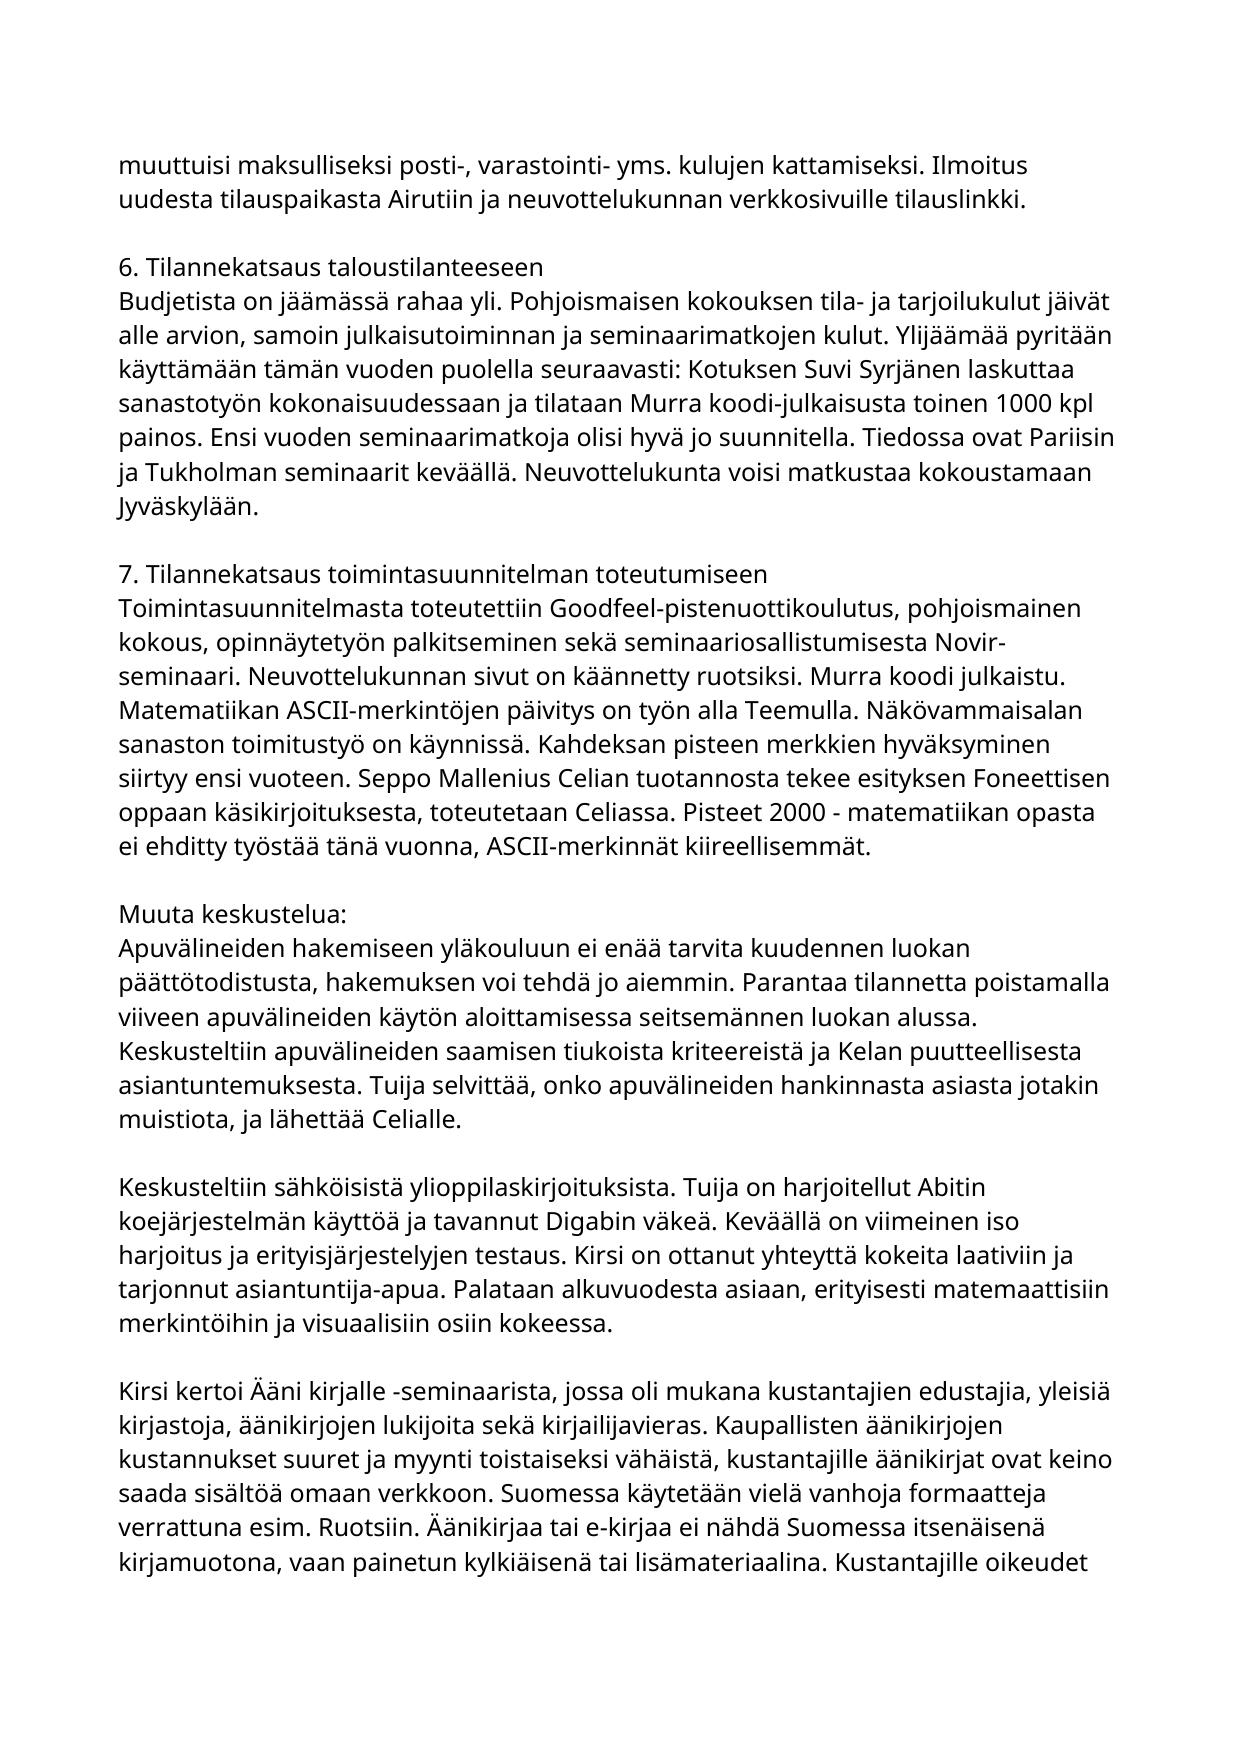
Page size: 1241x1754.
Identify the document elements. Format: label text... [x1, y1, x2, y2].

text Toimintasuunnitelmasta toteutettiin Goodfeel-pistenuottikoulutus, pohjoismainen kokous, opinnäytetyön palkitseminen sekä seminaariosallistumisesta Novir-seminaari. Neuvottelukunnan sivut on käännetty ruotsiksi. Murra koodi julkaistu. Matematiikan ASCII-merkintöjen päivitys on työn alla Teemulla. Näkövammaisalan sanaston toimitustyö on käynnissä. Kahdeksan pisteen merkkien hyväksyminen siirtyy ensi vuoteen. Seppo Mallenius Celian tuotannosta tekee esityksen Foneettisen oppaan käsikirjoituksesta, toteutetaan Celiassa. Pisteet 2000 - matematiikan opasta ei ehditty työstää tänä vuonna, ASCII-merkinnät kiireellisemmät. [118, 590, 1122, 863]
text 6. Tilannekatsaus taloustilanteeseen [118, 250, 1122, 284]
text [118, 148, 1122, 216]
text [118, 1374, 1122, 1578]
text Keskusteltiin sähköisistä ylioppilaskirjoituksista. Tuija on harjoitellut Abitin koejärjestelmän käyttöä ja tavannut Digabin väkeä. Keväällä on viimeinen iso harjoitus ja erityisjärjestelyjen testaus. Kirsi on ottanut yhteyttä kokeita laativiin ja tarjonnut asiantuntija-apua. Palataan alkuvuodesta asiaan, erityisesti matemaattisiin merkintöihin ja visuaalisiin osiin kokeessa. [118, 1169, 1122, 1340]
text 7. Tilannekatsaus toimintasuunnitelman toteutumiseen [118, 556, 1122, 590]
text Budjetista on jäämässä rahaa yli. Pohjoismaisen kokouksen tila- ja tarjoilukulut jäivät alle arvion, samoin julkaisutoiminnan ja seminaarimatkojen kulut. Ylijäämää pyritään käyttämään tämän vuoden puolella seuraavasti: Kotuksen Suvi Syrjänen laskuttaa sanastotyön kokonaisuudessaan ja tilataan Murra koodi-julkaisusta toinen 1000 kpl painos. Ensi vuoden seminaarimatkoja olisi hyvä jo suunnitella. Tiedossa ovat Pariisin ja Tukholman seminaarit keväällä. Neuvottelukunta voisi matkustaa kokoustamaan Jyväskylään. [118, 284, 1122, 522]
text Apuvälineiden hakemiseen yläkouluun ei enää tarvita kuudennen luokan päättötodistusta, hakemuksen voi tehdä jo aiemmin. Parantaa tilannetta poistamalla viiveen apuvälineiden käytön aloittamisessa seitsemännen luokan alussa. Keskusteltiin apuvälineiden saamisen tiukoista kriteereistä ja Kelan puutteellisesta asiantuntemuksesta. Tuija selvittää, onko apuvälineiden hankinnasta asiasta jotakin muistiota, ja lähettää Celialle. [118, 931, 1122, 1135]
text Muuta keskustelua: [118, 897, 1122, 931]
